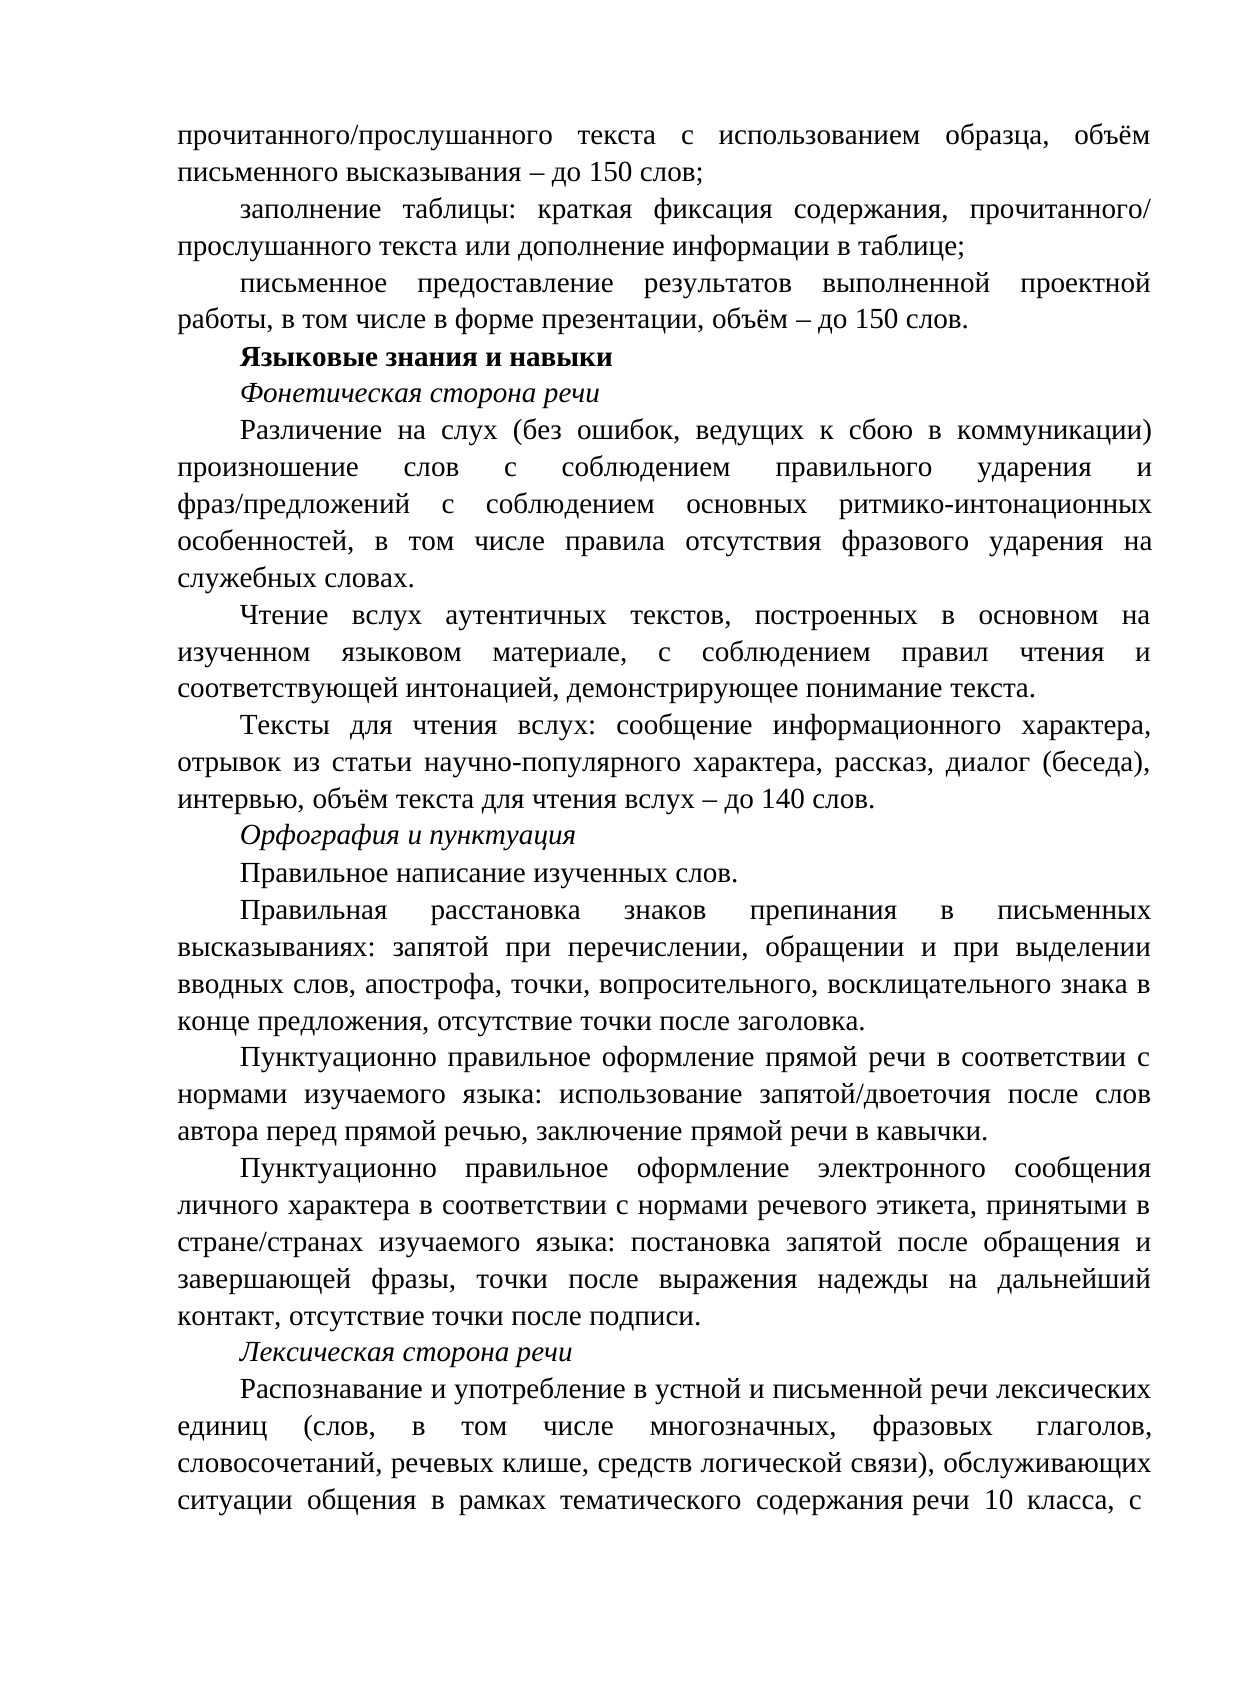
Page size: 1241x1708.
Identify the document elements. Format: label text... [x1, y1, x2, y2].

text Различение на слух (без ошибок, ведущих к сбою в коммуникации) произношение слов с соблюдением правильного ударения и фраз/предложений с соблюдением основных ритмико-интонационных особенностей, в том числе правила отсутствия фразового ударения на служебных словах. [177, 412, 1152, 593]
text письменное предоставление результатов выполненной проектной работы, в том числе в форме презентации, объём – до 150 слов. [177, 265, 1151, 335]
text Фонетическая сторона речи [239, 376, 1167, 409]
text Лексическая сторона речи [239, 1334, 1167, 1368]
text Чтение вслух аутентичных текстов, построенных в основном на изученном языковом материале, с соблюдением правил чтения и соответствующей интонацией, демонстрирующее понимание текста. [177, 597, 1151, 704]
text Правильная расстановка знаков препинания в письменных высказываниях: запятой при перечислении, обращении и при выделении вводных слов, апострофа, точки, вопросительного, восклицательного знака в конце предложения, отсутствие точки после заголовка. [177, 892, 1151, 1036]
text прочитанного/прослушанного текста с использованием образца, объём письменного высказывания – до 150 слов; [177, 117, 1150, 187]
text заполнение таблицы: краткая фиксация содержания, прочитанного/ прослушанного текста или дополнение информации в таблице; [177, 191, 1151, 261]
text Тексты для чтения вслух: сообщение информационного характера, отрывок из статьи научно-популярного характера, рассказ, диалог (беседа), интервью, объём текста для чтения вслух – до 140 слов. [177, 707, 1151, 815]
text Распознавание и употребление в устной и письменной речи лексических единиц (слов, в том числе многозначных, фразовых глаголов, словосочетаний, речевых клише, средств логической связи), обслуживающих ситуации общения в рамках тематического содержания речи 10 класса, с [177, 1371, 1152, 1516]
text Пунктуационно правильное оформление электронного сообщения личного характера в соответствии с нормами речевого этикета, принятыми в стране/странах изучаемого языка: постановка запятой после обращения и завершающей фразы, точки после выражения надежды на дальнейший контакт, отсутствие точки после подписи. [177, 1150, 1151, 1331]
text Орфография и пунктуация [239, 818, 1167, 852]
text Правильное написание изученных слов. [239, 855, 1167, 888]
subtitle Языковые знания и навыки [239, 339, 1167, 372]
text Пунктуационно правильное оформление прямой речи в соответствии с нормами изучаемого языка: использование запятой/двоеточия после слов автора перед прямой речью, заключение прямой речи в кавычки. [177, 1039, 1151, 1147]
